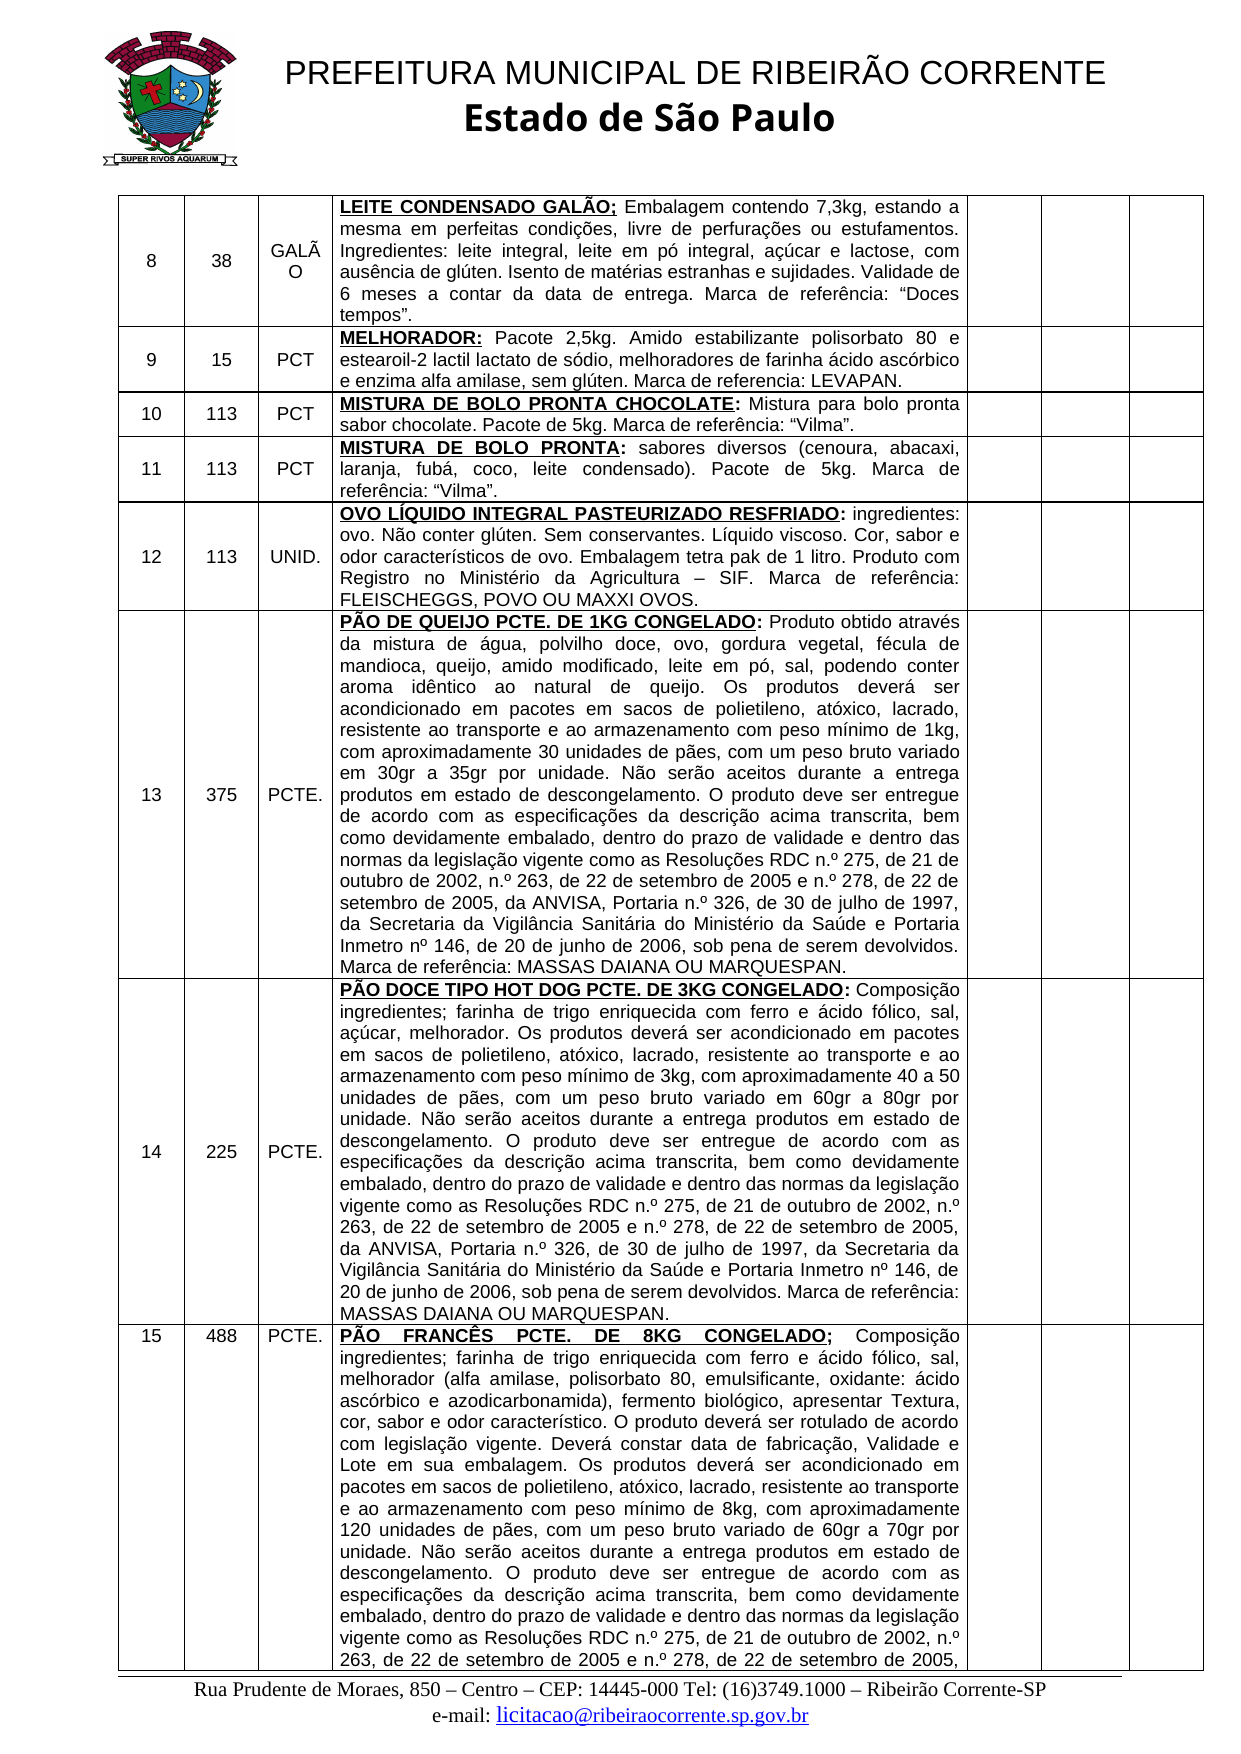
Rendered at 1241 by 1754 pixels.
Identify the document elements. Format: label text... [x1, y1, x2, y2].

table_cell OVO LÍQUIDO INTEGRAL PASTEURIZADO RESFRIADO: ingredientes: ovo. Não conter glúten. Sem conservantes. Líquido viscoso. Cor, sabor e odor característicos de ovo. Embalagem tetra pak de 1 litro. Produto com Registro no Ministério da Agricultura – SIF. Marca de referência: FLEISCHEGGS, POVO OU MAXXI OVOS. [333, 503, 967, 610]
table_cell [1042, 393, 1129, 436]
table_cell PCT [259, 437, 332, 501]
table_cell 14 [119, 979, 184, 1324]
table_cell PCT [259, 393, 332, 436]
table_cell [1042, 503, 1129, 610]
table_cell PÃO DOCE TIPO HOT DOG PCTE. DE 3KG CONGELADO: Composição ingredientes; farinha de trigo enriquecida com ferro e ácido fólico, sal, açúcar, melhorador. Os produtos deverá ser acondicionado em pacotes em sacos de polietileno, atóxico, lacrado, resistente ao transporte e ao armazenamento com peso mínimo de 3kg, com aproximadamente 40 a 50 unidades de pães, com um peso bruto variado em 60gr a 80gr por unidade. Não serão aceitos durante a entrega produtos em estado de descongelamento. O produto deve ser entregue de acordo com as especificações da descrição acima transcrita, bem como devidamente embalado, dentro do prazo de validade e dentro das normas da legislação vigente como as Resoluções RDC n.º 275, de 21 de outubro de 2002, n.º 263, de 22 de setembro de 2005 e n.º 278, de 22 de setembro de 2005, da ANVISA, Portaria n.º 326, de 30 de julho de 1997, da Secretaria da Vigilância Sanitária do Ministério da Saúde e Portaria Inmetro nº 146, de 20 de junho de 2006, sob pena de serem devolvidos. Marca de referência: MASSAS DAIANA OU MARQUESPAN. [333, 979, 967, 1324]
table_cell [1130, 611, 1203, 978]
table_cell [968, 393, 1041, 436]
table_cell PÃO DE QUEIJO PCTE. DE 1KG CONGELADO: Produto obtido através da mistura de água, polvilho doce, ovo, gordura vegetal, fécula de mandioca, queijo, amido modificado, leite em pó, sal, podendo conter aroma idêntico ao natural de queijo. Os produtos deverá ser acondicionado em pacotes em sacos de polietileno, atóxico, lacrado, resistente ao transporte e ao armazenamento com peso mínimo de 1kg, com aproximadamente 30 unidades de pães, com um peso bruto variado em 30gr a 35gr por unidade. Não serão aceitos durante a entrega produtos em estado de descongelamento. O produto deve ser entregue de acordo com as especificações da descrição acima transcrita, bem como devidamente embalado, dentro do prazo de validade e dentro das normas da legislação vigente como as Resoluções RDC n.º 275, de 21 de outubro de 2002, n.º 263, de 22 de setembro de 2005 e n.º 278, de 22 de setembro de 2005, da ANVISA, Portaria n.º 326, de 30 de julho de 1997, da Secretaria da Vigilância Sanitária do Ministério da Saúde e Portaria Inmetro nº 146, de 20 de junho de 2006, sob pena de serem devolvidos. Marca de referência: MASSAS DAIANA OU MARQUESPAN. [333, 611, 967, 978]
table_cell LEITE CONDENSADO GALÃO; Embalagem contendo 7,3kg, estando a mesma em perfeitas condições, livre de perfurações ou estufamentos. Ingredientes: leite integral, leite em pó integral, açúcar e lactose, com ausência de glúten. Isento de matérias estranhas e sujidades. Validade de 6 meses a contar da data de entrega. Marca de referência: “Doces tempos”. [333, 196, 967, 326]
table_cell 113 [185, 503, 258, 610]
table_cell PCT [259, 327, 332, 391]
table_cell 488 [185, 1325, 258, 1670]
table_cell [1042, 611, 1129, 978]
table_cell [1130, 503, 1203, 610]
table_cell 9 [119, 327, 184, 391]
table_cell [1042, 1325, 1129, 1670]
table_cell MELHORADOR: Pacote 2,5kg. Amido estabilizante polisorbato 80 e estearoil-2 lactil lactato de sódio, melhoradores de farinha ácido ascórbico e enzima alfa amilase, sem glúten. Marca de referencia: LEVAPAN. [333, 327, 967, 391]
table_cell [1042, 979, 1129, 1324]
table_cell [968, 503, 1041, 610]
table_cell 38 [185, 196, 258, 326]
table_cell 12 [119, 503, 184, 610]
table_cell [968, 196, 1041, 326]
table_cell 225 [185, 979, 258, 1324]
table_cell [1130, 437, 1203, 501]
table_cell [968, 611, 1041, 978]
table_cell [968, 437, 1041, 501]
table_cell [968, 327, 1041, 391]
table_cell [1130, 393, 1203, 436]
table_cell 113 [185, 393, 258, 436]
table_cell 375 [185, 611, 258, 978]
picture [102, 31, 238, 166]
table_cell 8 [119, 196, 184, 326]
table_cell MISTURA DE BOLO PRONTA CHOCOLATE: Mistura para bolo pronta sabor chocolate. Pacote de 5kg. Marca de referência: “Vilma”. [333, 393, 967, 436]
table_cell 15 [119, 1325, 184, 1670]
table_cell [1130, 327, 1203, 391]
table_cell 11 [119, 437, 184, 501]
table_cell [1130, 979, 1203, 1324]
table_cell PCTE. [259, 611, 332, 978]
table_cell 13 [119, 611, 184, 978]
table_cell UNID. [259, 503, 332, 610]
table_cell [1042, 196, 1129, 326]
table_cell [968, 1325, 1041, 1670]
table_cell [1130, 196, 1203, 326]
table_cell [1130, 1325, 1203, 1670]
table_cell MISTURA DE BOLO PRONTA: sabores diversos (cenoura, abacaxi, laranja, fubá, coco, leite condensado). Pacote de 5kg. Marca de referência: “Vilma”. [333, 437, 967, 501]
table_cell PCTE. [259, 1325, 332, 1670]
table_cell PCTE. [259, 979, 332, 1324]
table_cell 15 [185, 327, 258, 391]
table_cell [1042, 327, 1129, 391]
table_cell 113 [185, 437, 258, 501]
table_cell [1042, 437, 1129, 501]
table_cell GALÃO [259, 196, 332, 326]
table_cell [968, 979, 1041, 1324]
table_cell 10 [119, 393, 184, 436]
